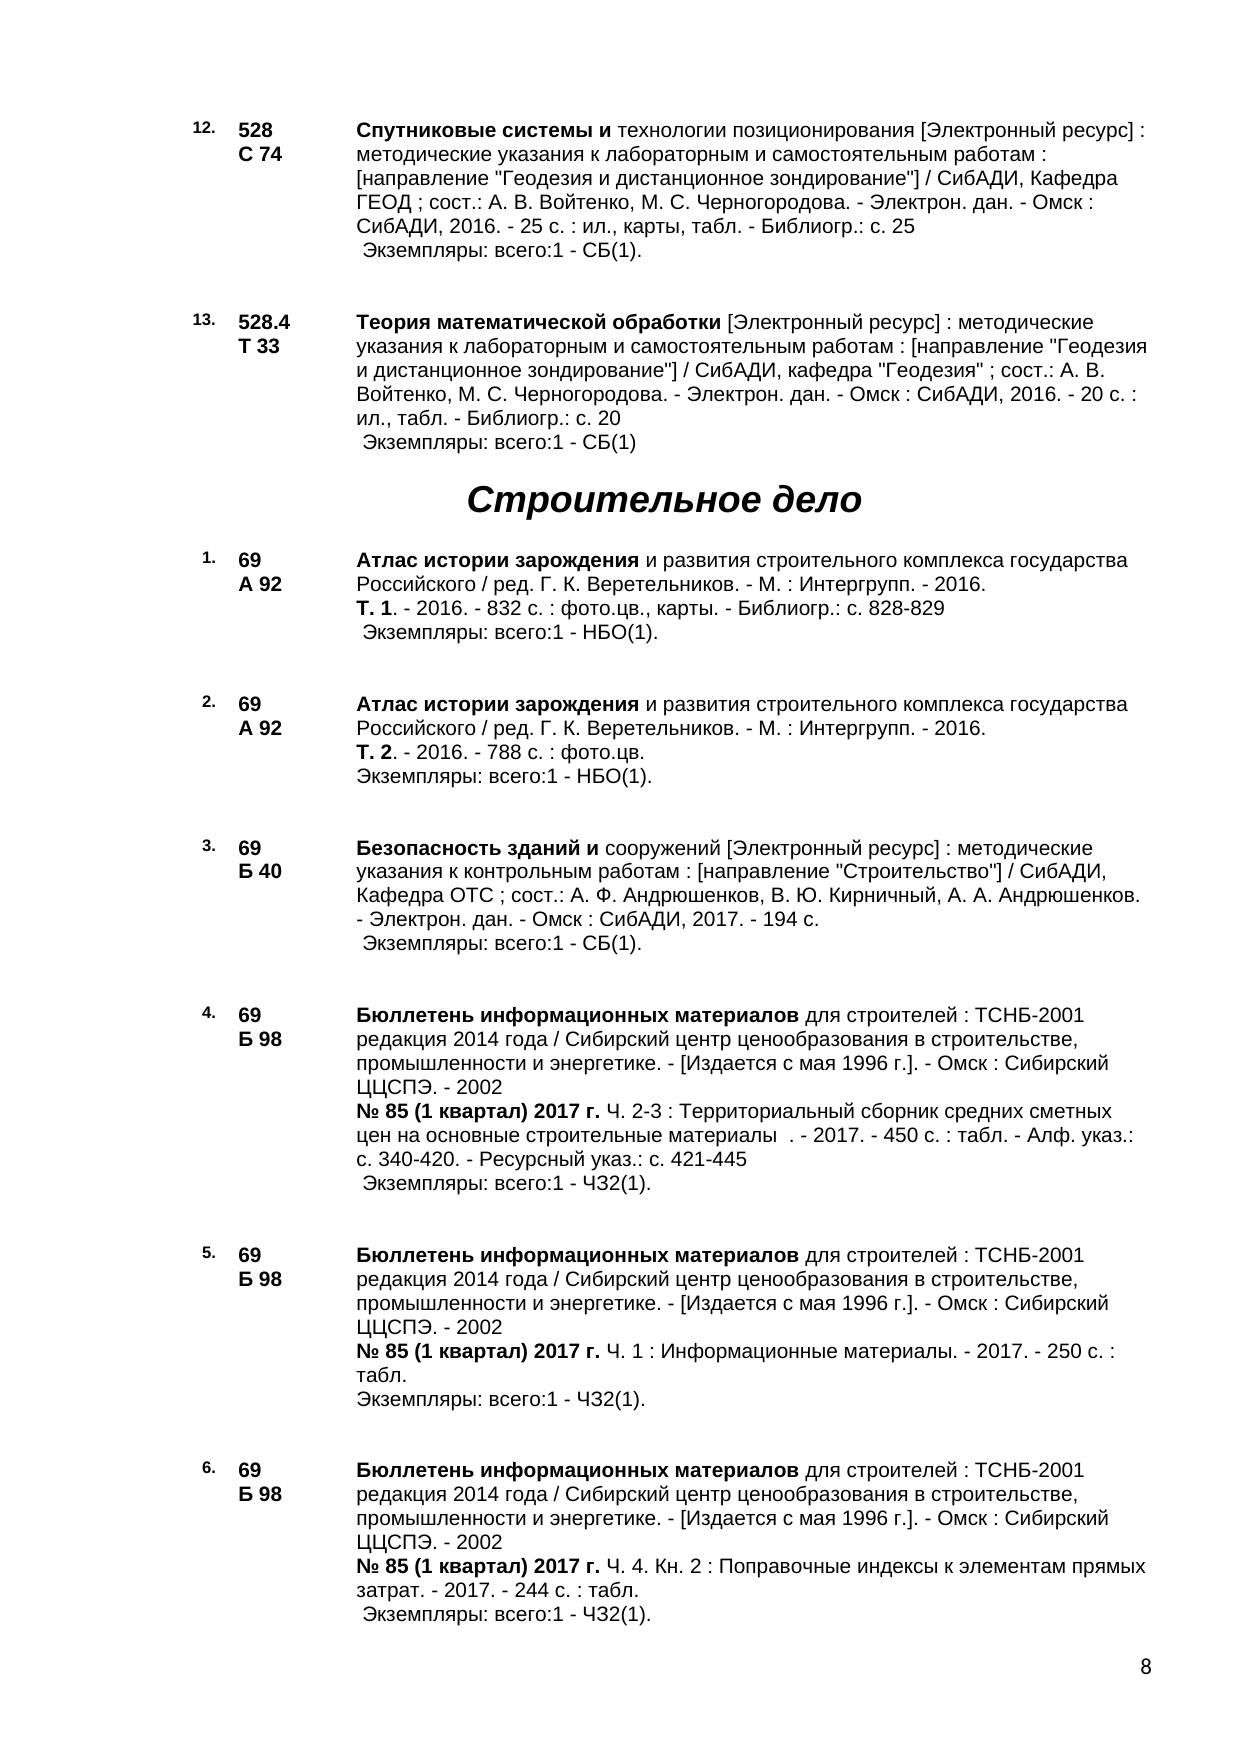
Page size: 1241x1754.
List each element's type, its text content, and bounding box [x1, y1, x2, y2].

table_cell Теория математической обработки [Электронный ресурс] : методические указания к лабораторным и самостоятельным работам : [направление "Геодезия и дистанционное зондирование"] / СибАДИ, кафедра "Геодезия" ; сост.: А. В. Войтенко, М. С. Черногородова. - Электрон. дан. - Омск : СибАДИ, 2016. - 20 с. : ил., табл. - Библиогр.: с. 20 Экземпляры: всего:1 - СБ(1) [345, 310, 1161, 477]
table_cell 2. [168, 692, 227, 835]
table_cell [345, 1458, 1161, 1626]
table_cell 69 А 92 [227, 692, 345, 835]
text Строительное дело [177, 477, 1152, 521]
table_cell 528.4 Т 33 [227, 310, 345, 477]
table_cell 528 С 74 [227, 118, 345, 310]
table_cell 69 Б 40 [227, 835, 345, 1003]
table_cell 12. [168, 118, 227, 310]
table_header Атлас истории зарождения и развития строительного комплекса государства Российского / ред. Г. К. Веретельников. - М. : Интергрупп. - 2016. Т. 1. - 2016. - 832 с. : фото.цв., карты. - Библиогр.: с. 828-829 Экземпляры: всего:1 - НБО(1). [345, 548, 1161, 692]
table_cell 69 Б 98 [227, 1003, 345, 1243]
table_header 69 А 92 [227, 548, 345, 692]
table_cell 6. [168, 1458, 227, 1626]
table_cell 5. [168, 1243, 227, 1458]
table_cell Безопасность зданий и сооружений [Электронный ресурс] : методические указания к контрольным работам : [направление "Строительство"] / СибАДИ, Кафедра ОТС ; сост.: А. Ф. Андрюшенков, В. Ю. Кирничный, А. А. Андрюшенков. - Электрон. дан. - Омск : СибАДИ, 2017. - 194 с. Экземпляры: всего:1 - СБ(1). [345, 835, 1161, 1003]
table_header 1. [168, 548, 227, 692]
table_cell 4. [168, 1003, 227, 1243]
table_cell Бюллетень информационных материалов для строителей : ТСНБ-2001 редакция 2014 года / Сибирский центр ценообразования в строительстве, промышленности и энергетике. - [Издается с мая 1996 г.]. - Омск : Сибирский ЦЦСПЭ. - 2002 № 85 (1 квартал) 2017 г. Ч. 1 : Информационные материалы. - 2017. - 250 с. : табл. Экземпляры: всего:1 - ЧЗ2(1). [345, 1243, 1161, 1458]
table_cell Бюллетень информационных материалов для строителей : ТСНБ-2001 редакция 2014 года / Сибирский центр ценообразования в строительстве, промышленности и энергетике. - [Издается с мая 1996 г.]. - Омск : Сибирский ЦЦСПЭ. - 2002 № 85 (1 квартал) 2017 г. Ч. 2-3 : Территориальный сборник средних сметных цен на основные строительные материалы . - 2017. - 450 с. : табл. - Алф. указ.: с. 340-420. - Ресурсный указ.: с. 421-445 Экземпляры: всего:1 - ЧЗ2(1). [345, 1003, 1161, 1243]
table_cell 13. [168, 310, 227, 477]
table_cell Атлас истории зарождения и развития строительного комплекса государства Российского / ред. Г. К. Веретельников. - М. : Интергрупп. - 2016. Т. 2. - 2016. - 788 с. : фото.цв. Экземпляры: всего:1 - НБО(1). [345, 692, 1161, 835]
table_cell Спутниковые системы и технологии позиционирования [Электронный ресурс] : методические указания к лабораторным и самостоятельным работам : [направление "Геодезия и дистанционное зондирование"] / СибАДИ, Кафедра ГЕОД ; сост.: А. В. Войтенко, М. С. Черногородова. - Электрон. дан. - Омск : СибАДИ, 2016. - 25 с. : ил., карты, табл. - Библиогр.: с. 25 Экземпляры: всего:1 - СБ(1). [345, 118, 1161, 310]
table_cell 69 Б 98 [227, 1243, 345, 1458]
table_cell 3. [168, 835, 227, 1003]
table_cell 69 Б 98 [227, 1458, 345, 1626]
